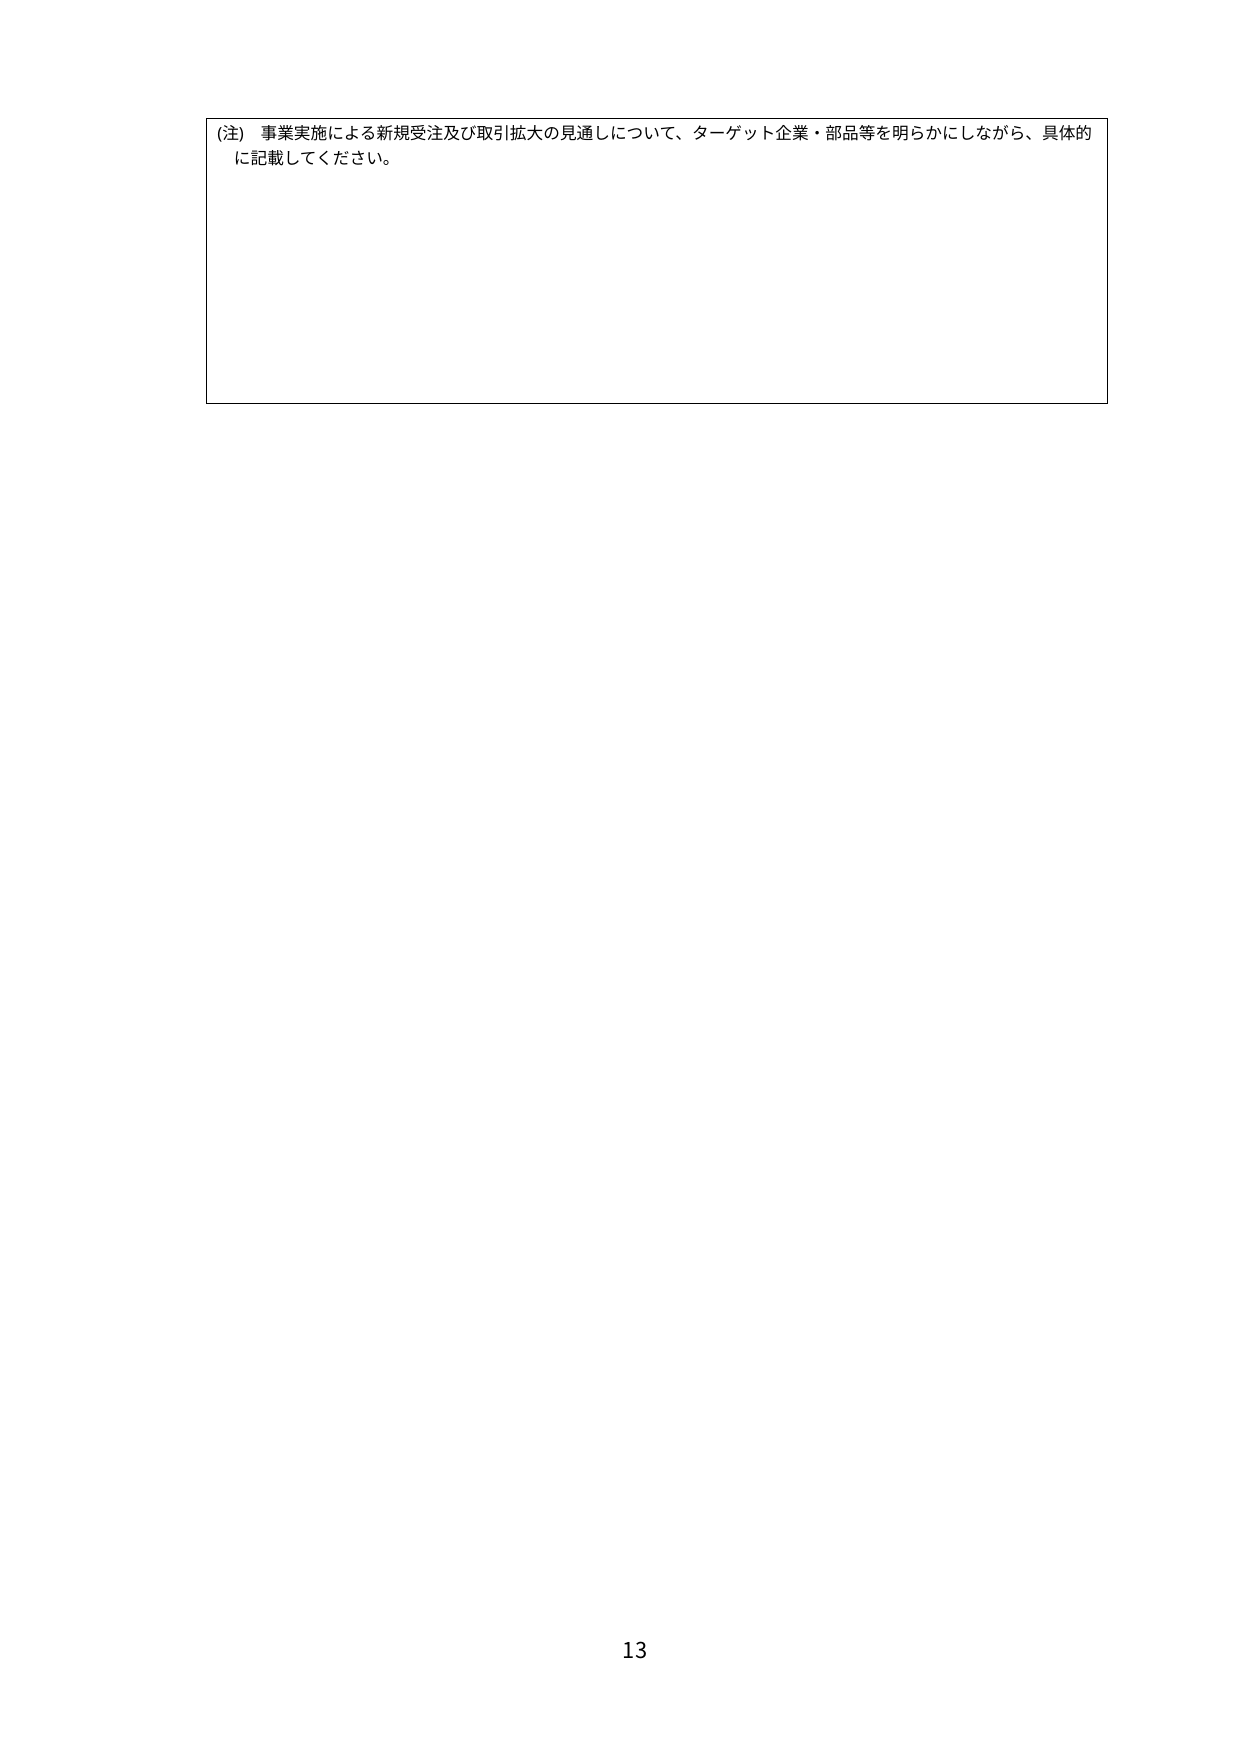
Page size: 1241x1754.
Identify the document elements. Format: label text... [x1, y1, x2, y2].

table_header (注) 事業実施による新規受注及び取引拡大の見通しについて、ターゲット企業・部品等を明らかにしながら、具体的に記載してください。 [207, 119, 1107, 403]
